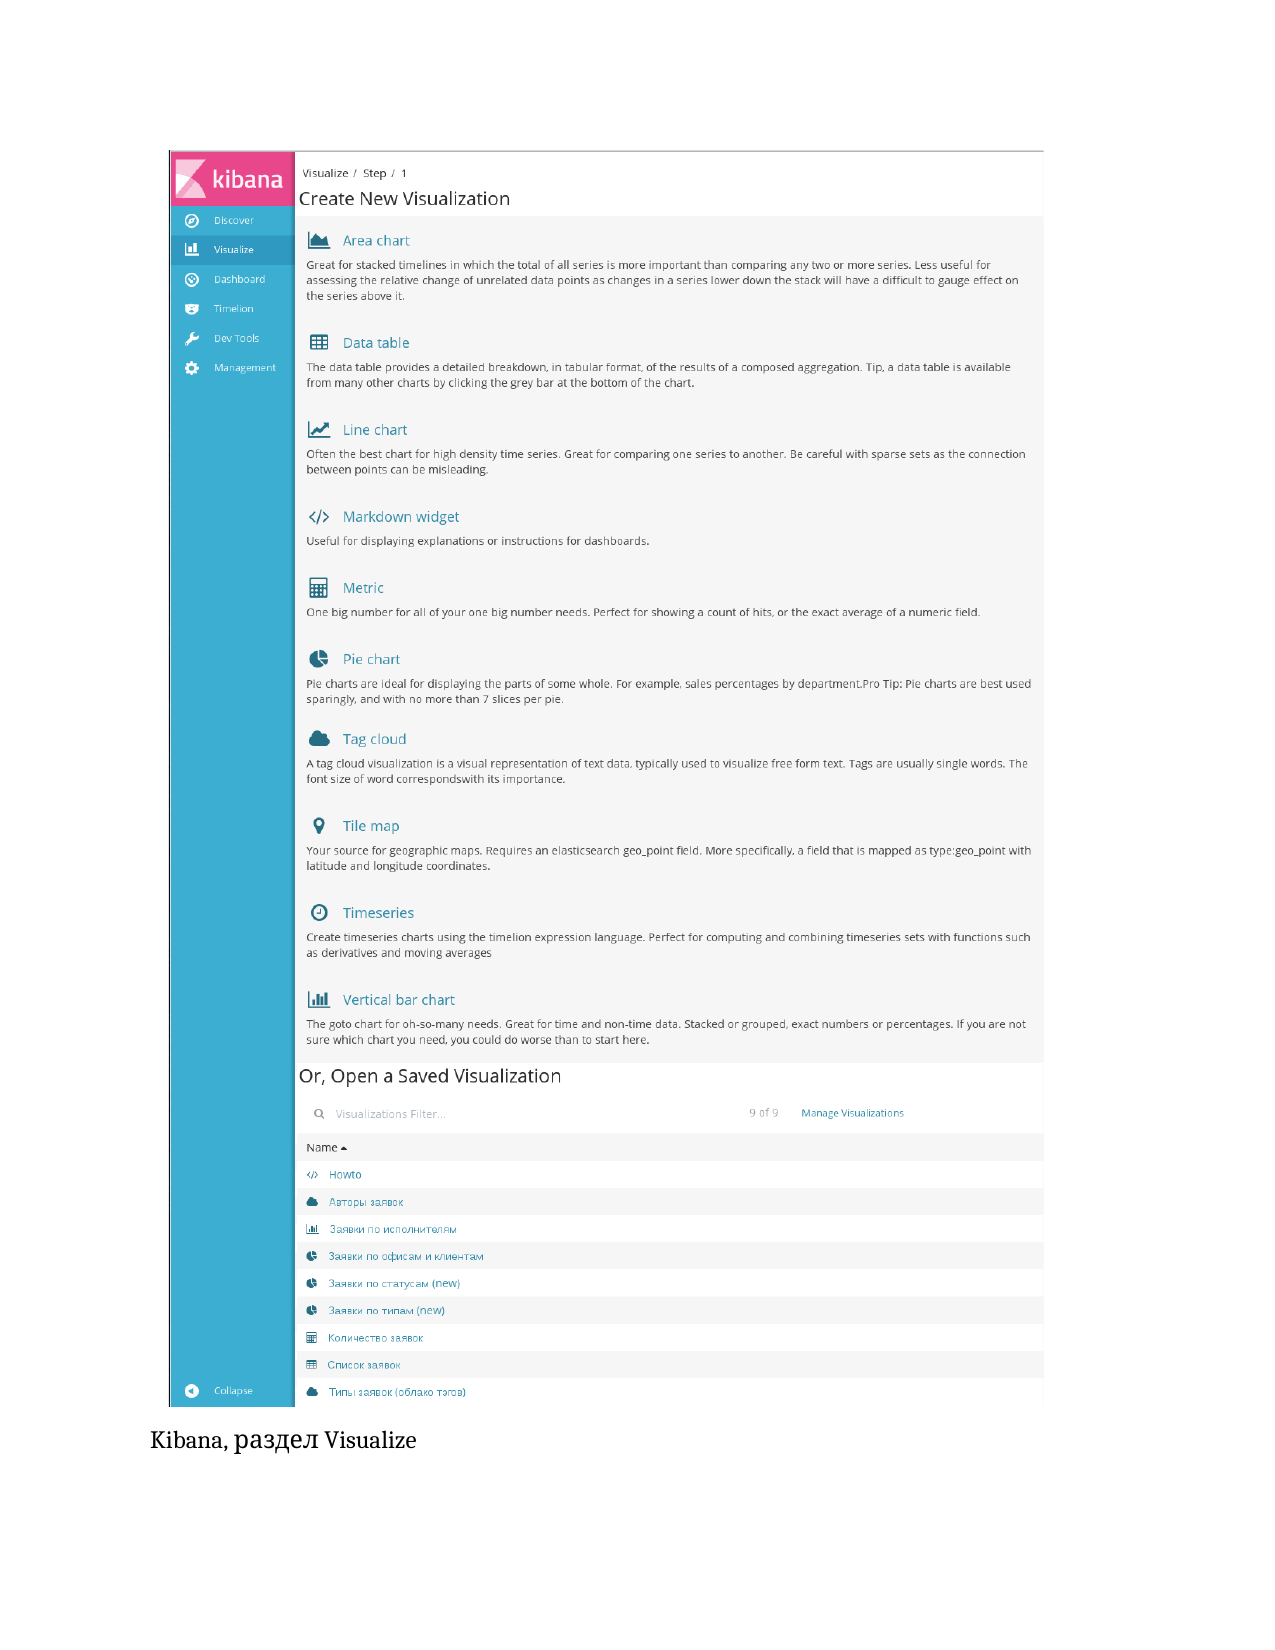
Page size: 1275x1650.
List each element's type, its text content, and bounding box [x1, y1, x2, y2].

text Kibana, раздел Visualize [150, 1426, 1125, 1454]
picture [168, 150, 1044, 1407]
